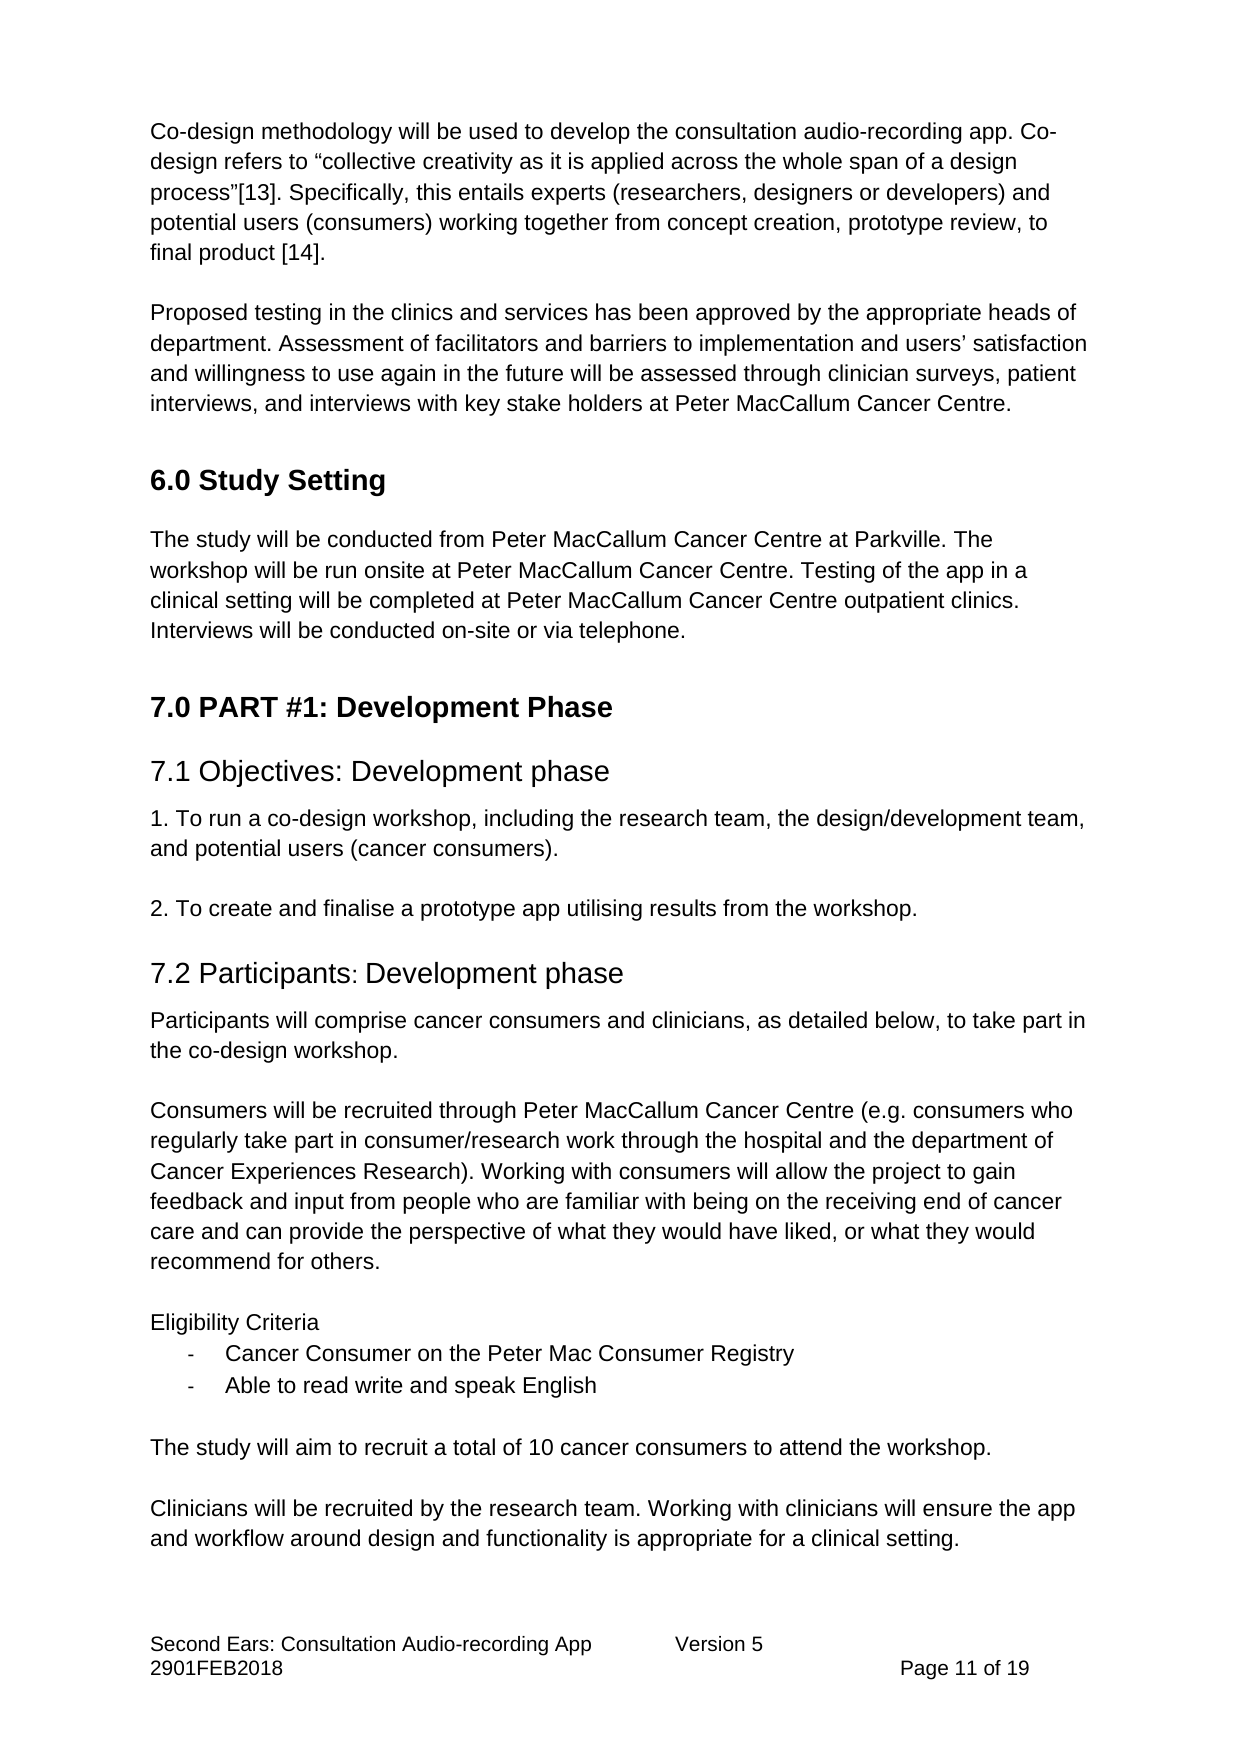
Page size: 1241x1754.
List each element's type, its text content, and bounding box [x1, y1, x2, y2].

text Consumers will be recruited through Peter MacCallum Cancer Centre (e.g. consumers who regularly take part in consumer/research work through the hospital and the department of Cancer Experiences Research). Working with consumers will allow the project to gain feedback and input from people who are familiar with being on the receiving end of cancer care and can provide the perspective of what they would have liked, or what they would recommend for others. [150, 1097, 1090, 1275]
text 1. To run a co-design workshop, including the research team, the design/development team, and potential users (cancer consumers). [150, 804, 1090, 861]
text Proposed testing in the clinics and services has been approved by the appropriate heads of department. Assessment of facilitators and barriers to implementation and users’ satisfaction and willingness to use again in the future will be assessed through clinician surveys, patient interviews, and interviews with key stake holders at Peter MacCallum Cancer Centre. [150, 299, 1090, 416]
subtitle 7.0 PART #1: Development Phase [150, 690, 1090, 723]
text Clinicians will be recruited by the research team. Working with clinicians will ensure the app and workflow around design and functionality is appropriate for a clinical setting. [150, 1495, 1090, 1551]
subtitle 7.1 Objectives: Development phase [150, 753, 1090, 787]
text The study will be conducted from Peter MacCallum Cancer Centre at Parkville. The workshop will be run onsite at Peter MacCallum Cancer Centre. Testing of the app in a clinical setting will be completed at Peter MacCallum Cancer Centre outpatient clinics. Interviews will be conducted on-site or via telephone. [150, 526, 1090, 643]
text Co-design methodology will be used to develop the consultation audio-recording app. Co-design refers to “collective creativity as it is applied across the whole span of a design process”[13]. Specifically, this entails experts (researchers, designers or developers) and potential users (consumers) working together from concept creation, prototype review, to final product [14]. [150, 118, 1090, 265]
text Participants will comprise cancer consumers and clinicians, as detailed below, to take part in the co-design workshop. [150, 1007, 1090, 1063]
list Cancer Consumer on the Peter Mac Consumer Registry [187, 1339, 1090, 1367]
text Eligibility Criteria [150, 1309, 1090, 1335]
text The study will aim to recruit a total of 10 cancer consumers to attend the workshop. [150, 1404, 1090, 1461]
text 2. To create and finalise a prototype app utilising results from the workshop. [150, 895, 1090, 922]
subtitle 6.0 Study Setting [150, 463, 1090, 496]
list Able to read write and speak English [187, 1372, 1090, 1400]
subtitle 7.2 Participants: Development phase [150, 956, 1090, 989]
